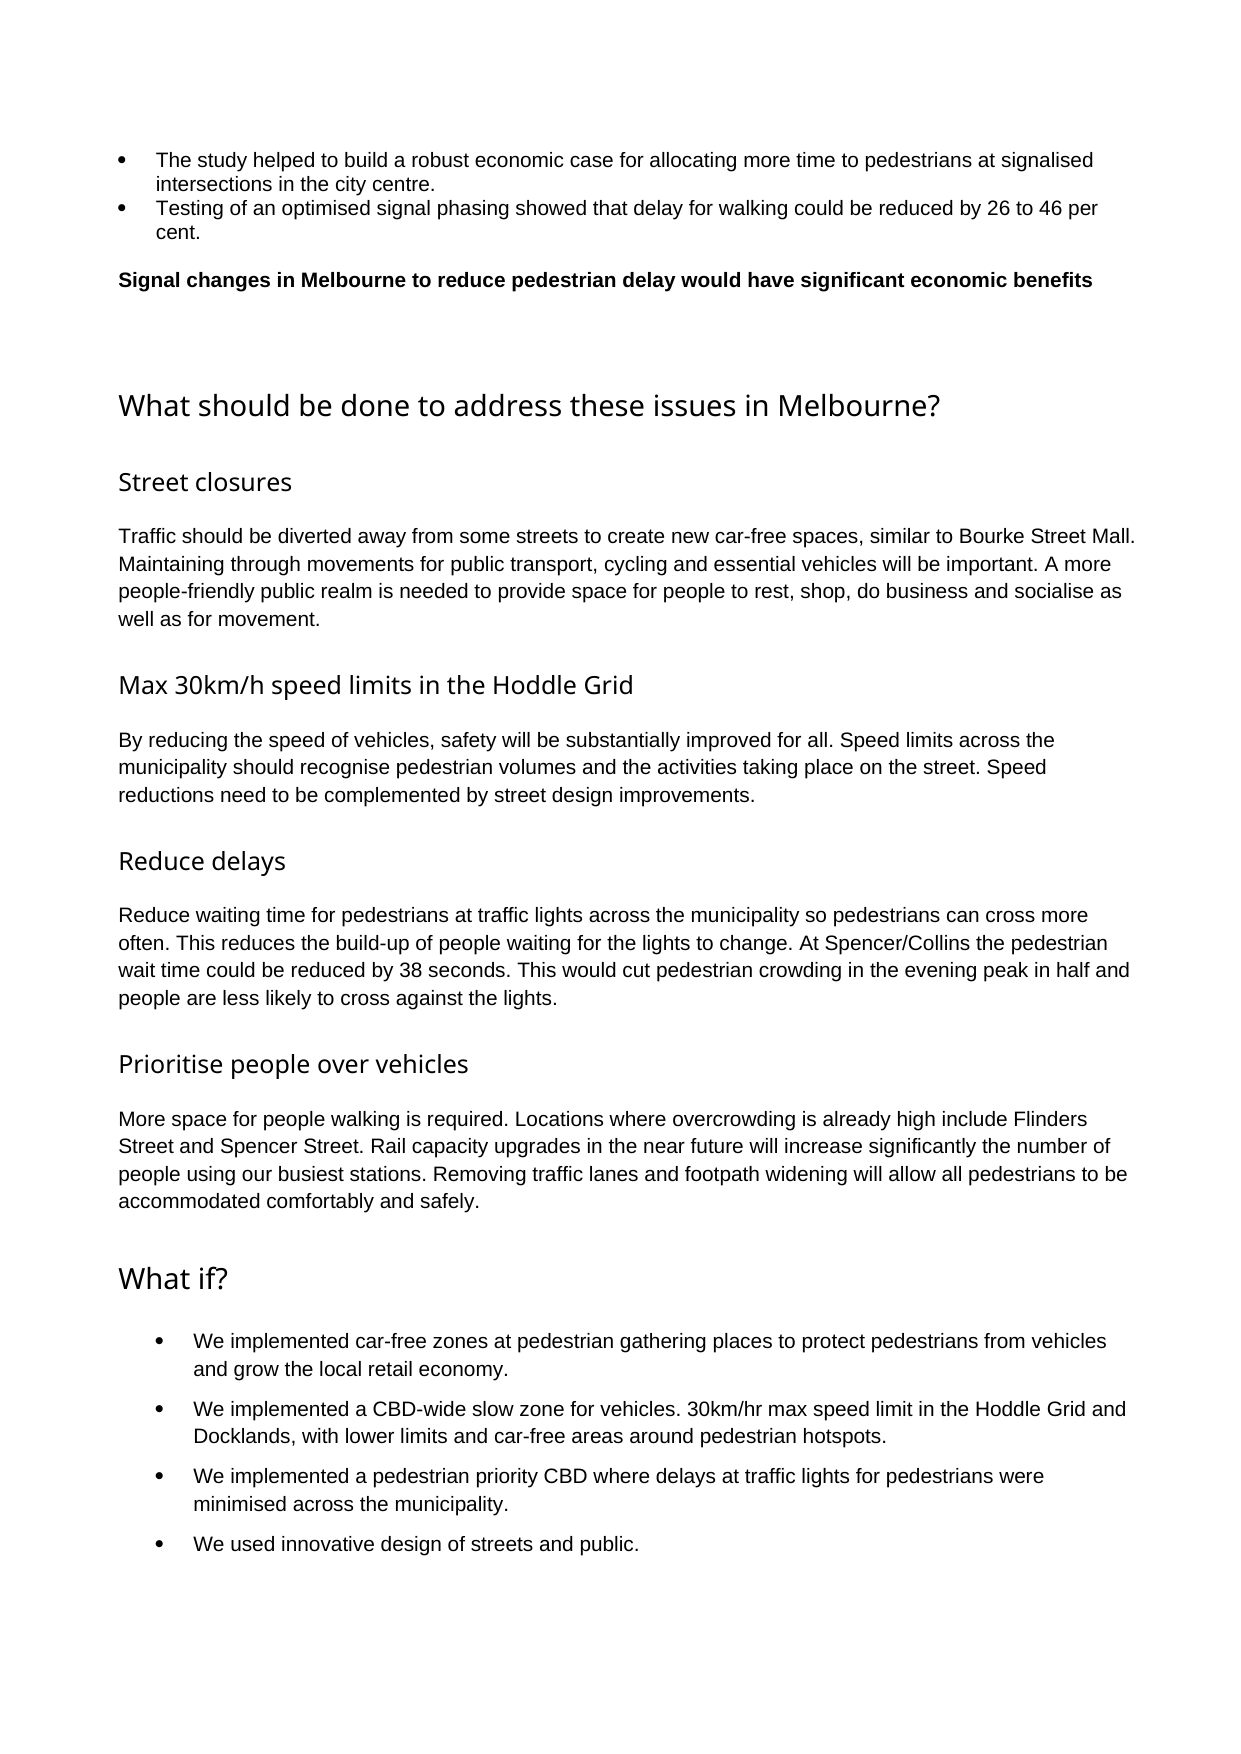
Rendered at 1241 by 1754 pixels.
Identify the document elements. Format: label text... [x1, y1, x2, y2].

list We used innovative design of streets and public. [156, 1532, 1137, 1556]
text More space for people walking is required. Locations where overcrowding is already high include Flinders Street and Spencer Street. Rail capacity upgrades in the near future will increase significantly the number of people using our busiest stations. Removing traffic lanes and footpath widening will allow all pedestrians to be accommodated comfortably and safely. [118, 1107, 1137, 1213]
list The study helped to build a robust economic case for allocating more time to pedestrians at signalised intersections in the city centre. [118, 148, 1137, 196]
text Reduce waiting time for pedestrians at traffic lights across the municipality so pedestrians can cross more often. This reduces the build-up of people waiting for the lights to change. At Spencer/Collins the pedestrian wait time could be reduced by 38 seconds. This would cut pedestrian crowding in the evening peak in half and people are less likely to cross against the lights. [118, 903, 1137, 1010]
list Testing of an optimised signal phasing showed that delay for walking could be reduced by 26 to 46 per cent. [118, 196, 1137, 244]
list We implemented a CBD-wide slow zone for vehicles. 30km/hr max speed limit in the Hoddle Grid and Docklands, with lower limits and car-free areas around pedestrian hotspots. [156, 1397, 1137, 1448]
list We implemented a pedestrian priority CBD where delays at traffic lights for pedestrians were minimised across the municipality. [156, 1464, 1137, 1516]
subtitle What should be done to address these issues in Melbourne? [118, 385, 1137, 425]
list We implemented car-free zones at pedestrian gathering places to protect pedestrians from vehicles and grow the local retail economy. [156, 1329, 1137, 1381]
subtitle Prioritise people over vehicles [118, 1047, 1137, 1081]
text Traffic should be diverted away from some streets to create new car-free spaces, similar to Bourke Street Mall. Maintaining through movements for public transport, cycling and essential vehicles will be important. A more people-friendly public realm is needed to provide space for people to rest, shop, do business and socialise as well as for movement. [118, 524, 1137, 631]
text Signal changes in Melbourne to reduce pedestrian delay would have significant economic benefits [118, 268, 1137, 292]
subtitle Max 30km/h speed limits in the Hoddle Grid [118, 667, 1137, 702]
subtitle What if? [118, 1258, 1137, 1298]
subtitle Street closures [118, 464, 1137, 498]
text By reducing the speed of vehicles, safety will be substantially improved for all. Speed limits across the municipality should recognise pedestrian volumes and the activities taking place on the street. Speed reductions need to be complemented by street design improvements. [118, 727, 1137, 806]
subtitle Reduce delays [118, 843, 1137, 877]
